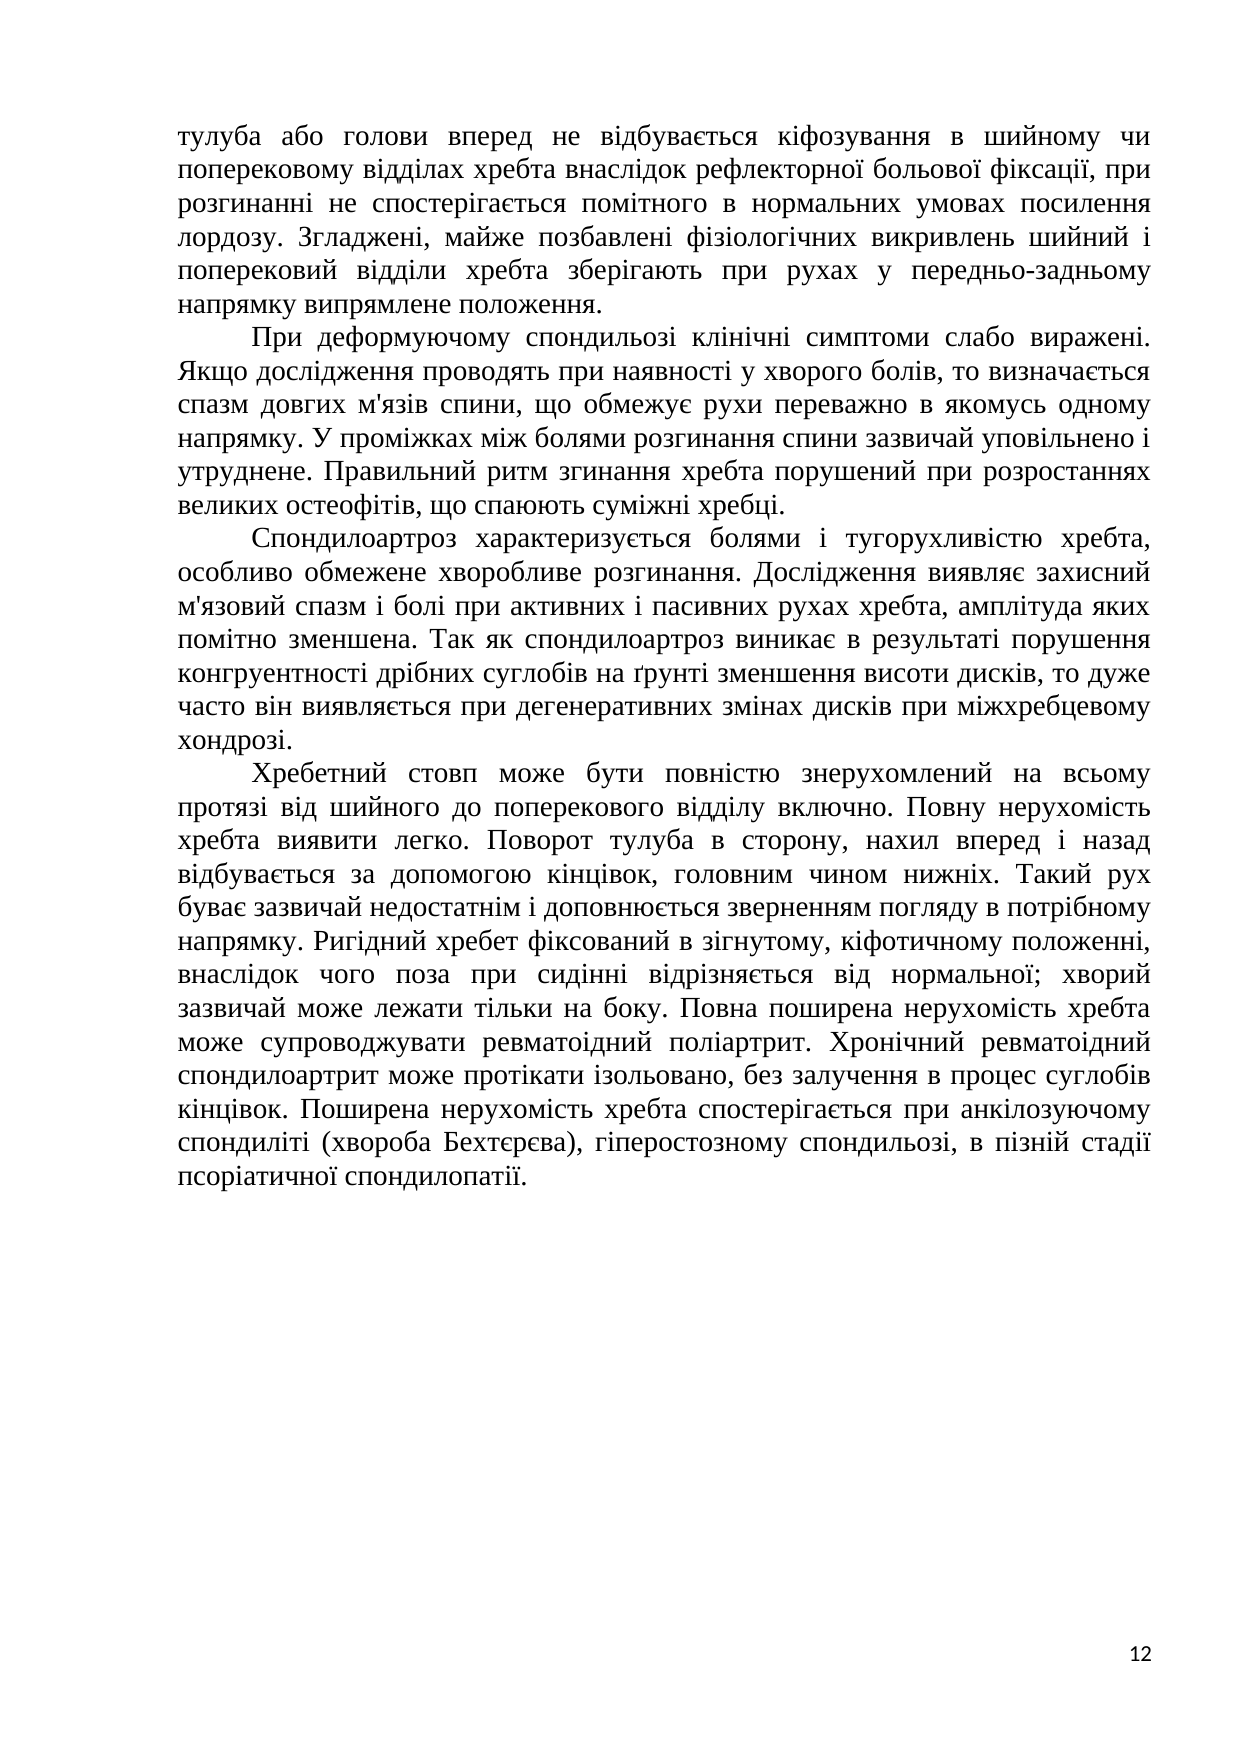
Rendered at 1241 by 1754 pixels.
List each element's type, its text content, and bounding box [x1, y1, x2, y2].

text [177, 118, 1152, 319]
text Спондилоартроз характеризується болями і тугорухливістю хребта, особливо обмежене хворобливе розгинання. Дослідження виявляє захисний м'язовий спазм і болі при активних і пасивних рухах хребта, амплітуда яких помітно зменшена. Так як спондилоартроз виникає в результаті порушення конгруентності дрібних суглобів на ґрунті зменшення висоти дисків, то дуже часто він виявляється при дегенеративних змінах дисків при міжхребцевому хондрозі. [177, 521, 1152, 755]
text Хребетний стовп може бути повністю знерухомлений на всьому протязі від шийного до поперекового відділу включно. Повну нерухомість хребта виявити легко. Поворот тулуба в сторону, нахил вперед і назад відбувається за допомогою кінцівок, головним чином нижніх. Такий рух буває зазвичай недостатнім і доповнюється зверненням погляду в потрібному напрямку. Ригідний хребет фіксований в зігнутому, кіфотичному положенні, внаслідок чого поза при сидінні відрізняється від нормальної; хворий зазвичай може лежати тільки на боку. Повна поширена нерухомість хребта може супроводжувати ревматоідний поліартрит. Хронічний ревматоідний спондилоартрит може протікати ізольовано, без залучення в процес суглобів кінцівок. Поширена нерухомість хребта спостерігається при анкілозуючому спондиліті (хвороба Бехтєрєва), гіперостозному спондильозі, в пізній стадії псоріатичної спондилопатії. [177, 755, 1152, 1191]
text При деформуючому спондильозі клінічні симптоми слабо виражені. Якщо дослідження проводять при наявності у хворого болів, то визначається спазм довгих м'язів спини, що обмежує рухи переважно в якомусь одному напрямку. У проміжках між болями розгинання спини зазвичай уповільнено і утруднене. Правильний ритм згинання хребта порушений при розростаннях великих остеофітів, що спаюють суміжні хребці. [177, 319, 1152, 521]
